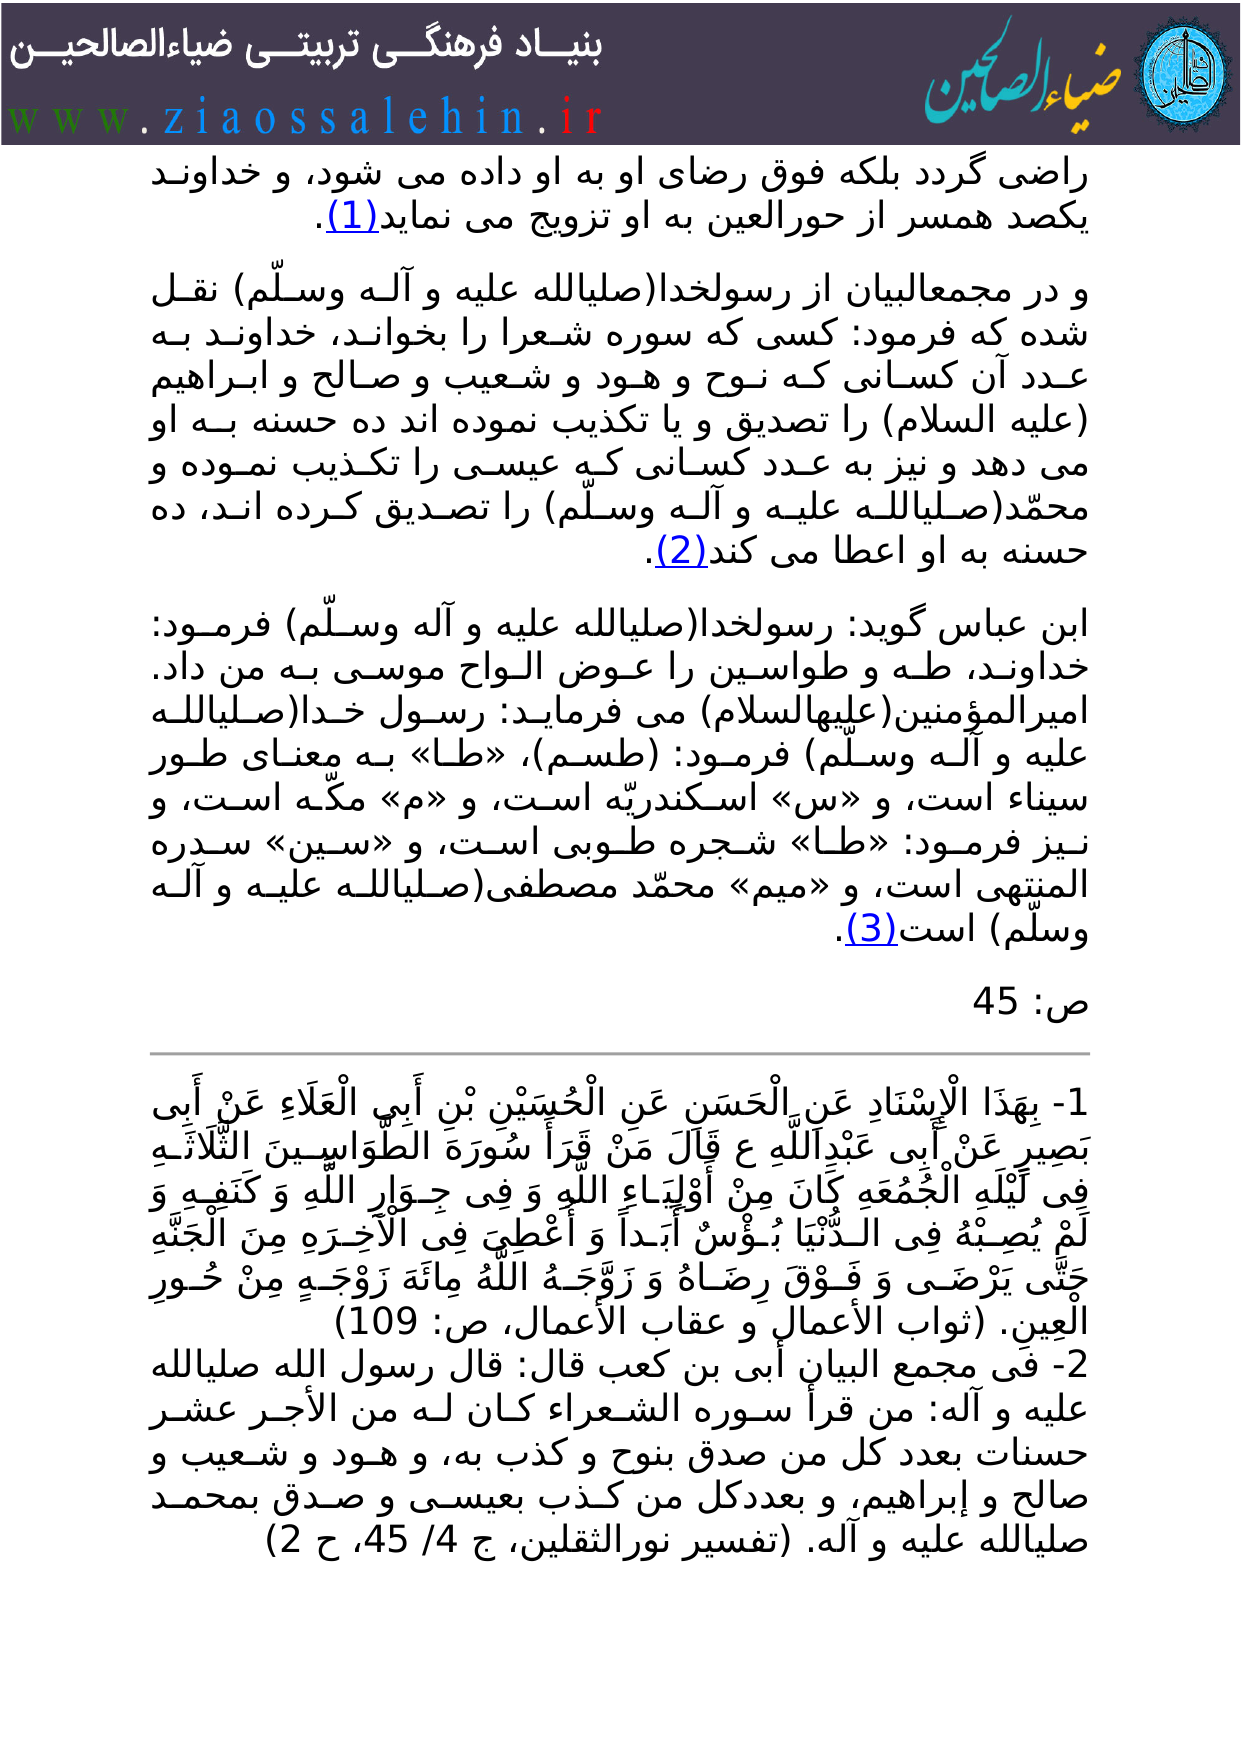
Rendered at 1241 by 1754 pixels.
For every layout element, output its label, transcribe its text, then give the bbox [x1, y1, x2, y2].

text 1- بِهَذَا الْإِسْنَادِ عَنِ الْحَسَنِ عَنِ الْحُسَیْنِ بْنِ أَبِی الْعَلَاءِ عَنْ أَبِی بَصِیرٍ عَنْ أَبِی عَبْدِاللَّهِ ع قَالَ مَنْ قَرَأَ سُورَهَ الطَّوَاسِینَ الثَّلَاثَهِ فِی لَیْلَهِ الْجُمُعَهِ کَانَ مِنْ أَوْلِیَاءِ اللَّهِ وَ فِی جِوَارِ اللَّهِ وَ کَنَفِهِ وَ لَمْ یُصِبْهُ فِی الدُّنْیَا بُؤْسٌ أَبَداً وَ أُعْطِیَ فِی الْآخِرَهِ مِنَ الْجَنَّهِ حَتَّی یَرْضَی وَ فَوْقَ رِضَاهُ وَ زَوَّجَهُ اللَّهُ مِائَهَ زَوْجَهٍ مِنْ حُورِ الْعِینِ. (ثواب الأعمال و عقاب الأعمال، ص: 109) [150, 1081, 1090, 1343]
text ابن عباس گوید: رسولخدا(صلیالله علیه و آله وسلّم) فرمود: خداوند، طه و طواسین را عوض الواح موسی به من داد. امیرالمؤمنین(علیهالسلام) می فرماید: رسول خدا(صلیالله علیه و آله وسلّم) فرمود: (طسم)، «طا» به معنای طور سیناء است، و «س» اسکندریّه است، و «م» مکّه است، و نیز فرمود: «طا» شجره طوبی است، و «سین» سدره المنتهی است، و «میم» محمّد مصطفی(صلیالله علیه و آله وسلّم) است(3). [150, 601, 1090, 950]
text ص: 45 [150, 979, 1090, 1023]
text 2- فی مجمع البیان أبی بن کعب قال: قال رسول الله صلیالله علیه و آله: من قرأ سوره الشعراء کان له من الأجر عشر حسنات بعدد کل من صدق بنوح و کذب به، و هود و شعیب و صالح و إبراهیم، و بعددکل من کذب بعیسی و صدق بمحمد صلیالله علیه و آله. (تفسیر نورالثقلین، ج 4/ 45، ح 2) [150, 1343, 1090, 1561]
picture [1, 3, 1241, 145]
text و در مجمعالبیان از رسولخدا(صلیالله علیه و آله وسلّم) نقل شده که فرمود: کسی که سوره شعرا را بخواند، خداوند به عدد آن کسانی که نوح و هود و شعیب و صالح و ابراهیم (علیه السلام) را تصدیق و یا تکذیب نموده اند ده حسنه به او می دهد و نیز به عدد کسانی که عیسی را تکذیب نموده و محمّد(صلیالله علیه و آله وسلّم) را تصدیق کرده اند، ده حسنه به او اعطا می کند(2). [150, 266, 1090, 572]
